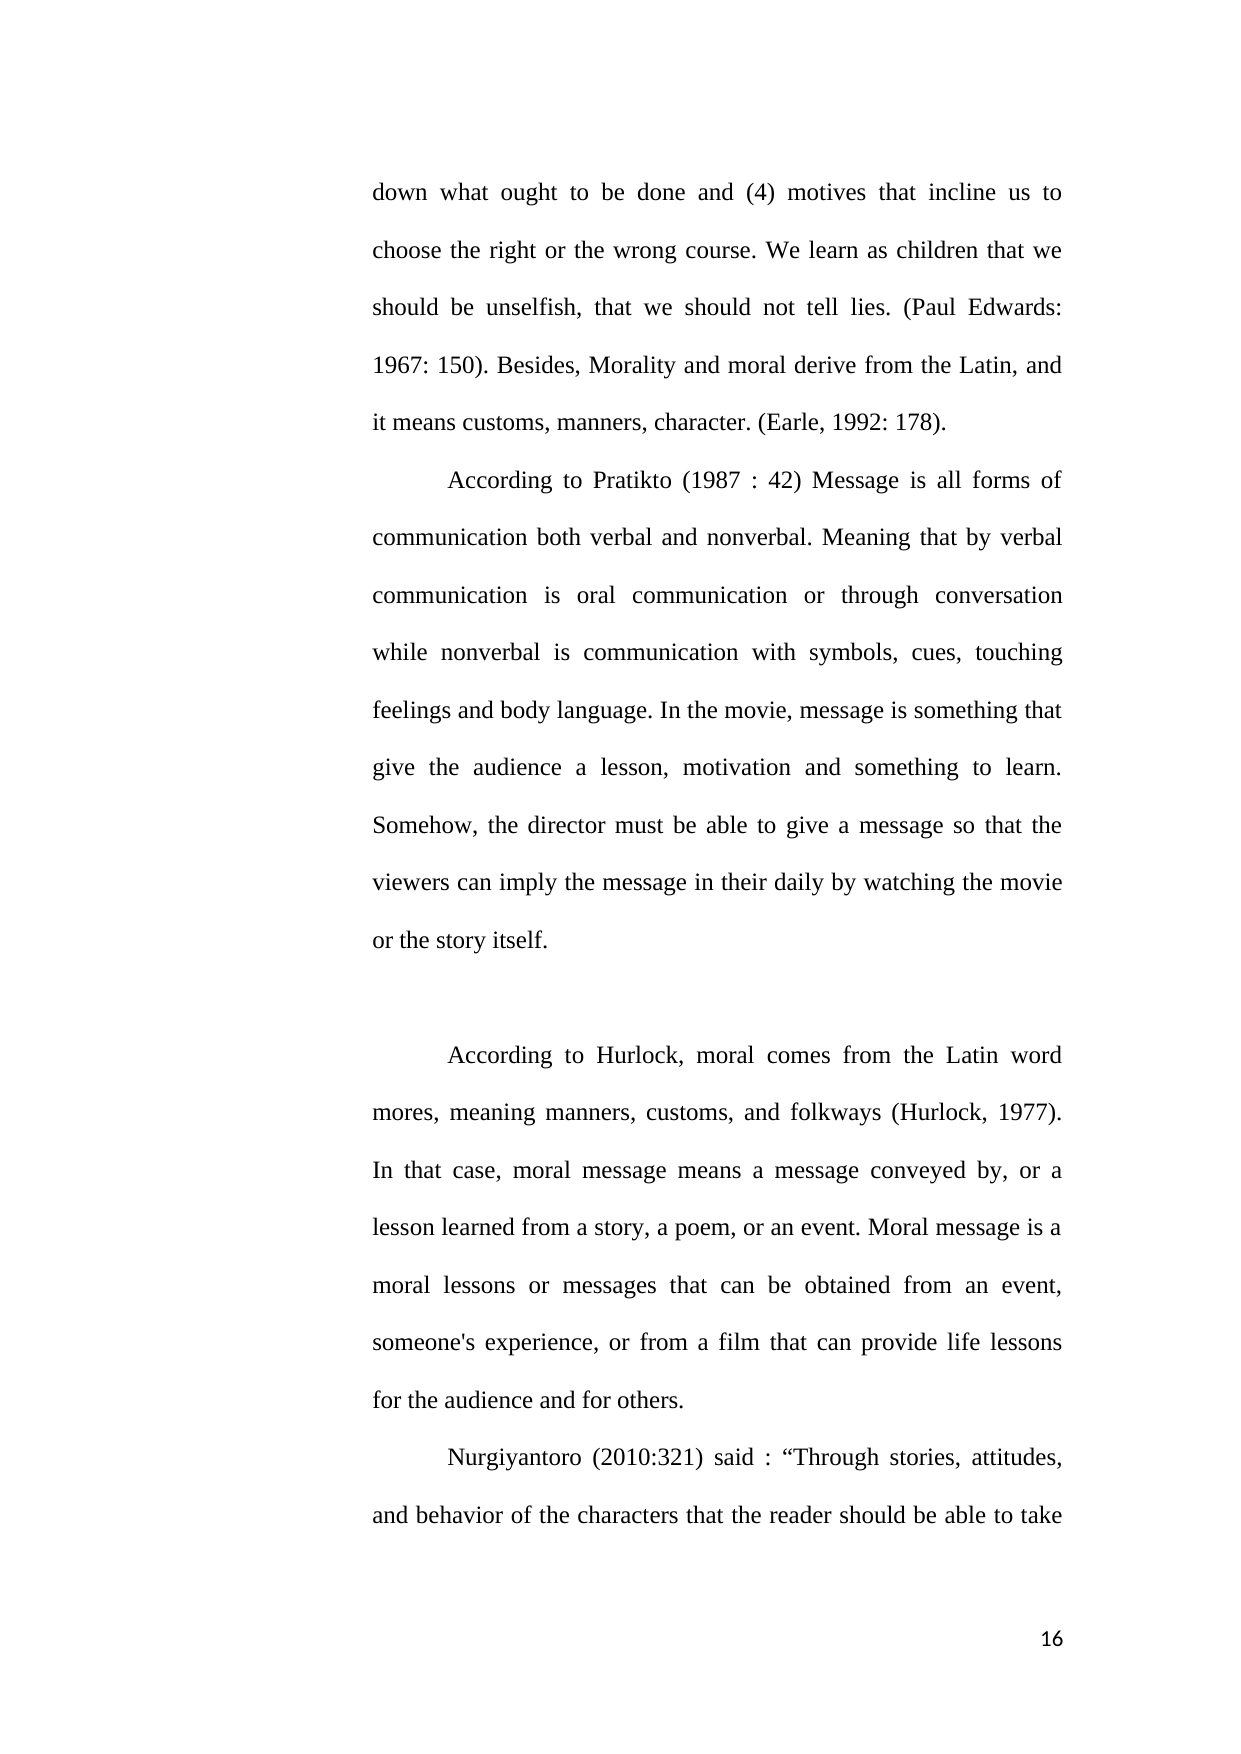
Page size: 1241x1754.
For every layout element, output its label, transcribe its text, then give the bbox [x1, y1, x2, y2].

list According to Hurlock, moral comes from the Latin word mores, meaning manners, customs, and folkways (Hurlock, 1977). In that case, moral message means a message conveyed by, or a lesson learned from a story, a poem, or an event. Moral message is a moral lessons or messages that can be obtained from an event, someone's experience, or from a film that can provide life lessons for the audience and for others. [372, 1040, 1063, 1413]
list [372, 177, 1063, 436]
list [372, 1442, 1063, 1528]
list According to Pratikto (1987 : 42) Message is all forms of communication both verbal and nonverbal. Meaning that by verbal communication is oral communication or through conversation while nonverbal is communication with symbols, cues, touching feelings and body language. In the movie, message is something that give the audience a lesson, motivation and something to learn. Somehow, the director must be able to give a message so that the viewers can imply the message in their daily by watching the movie or the story itself. [372, 465, 1063, 953]
